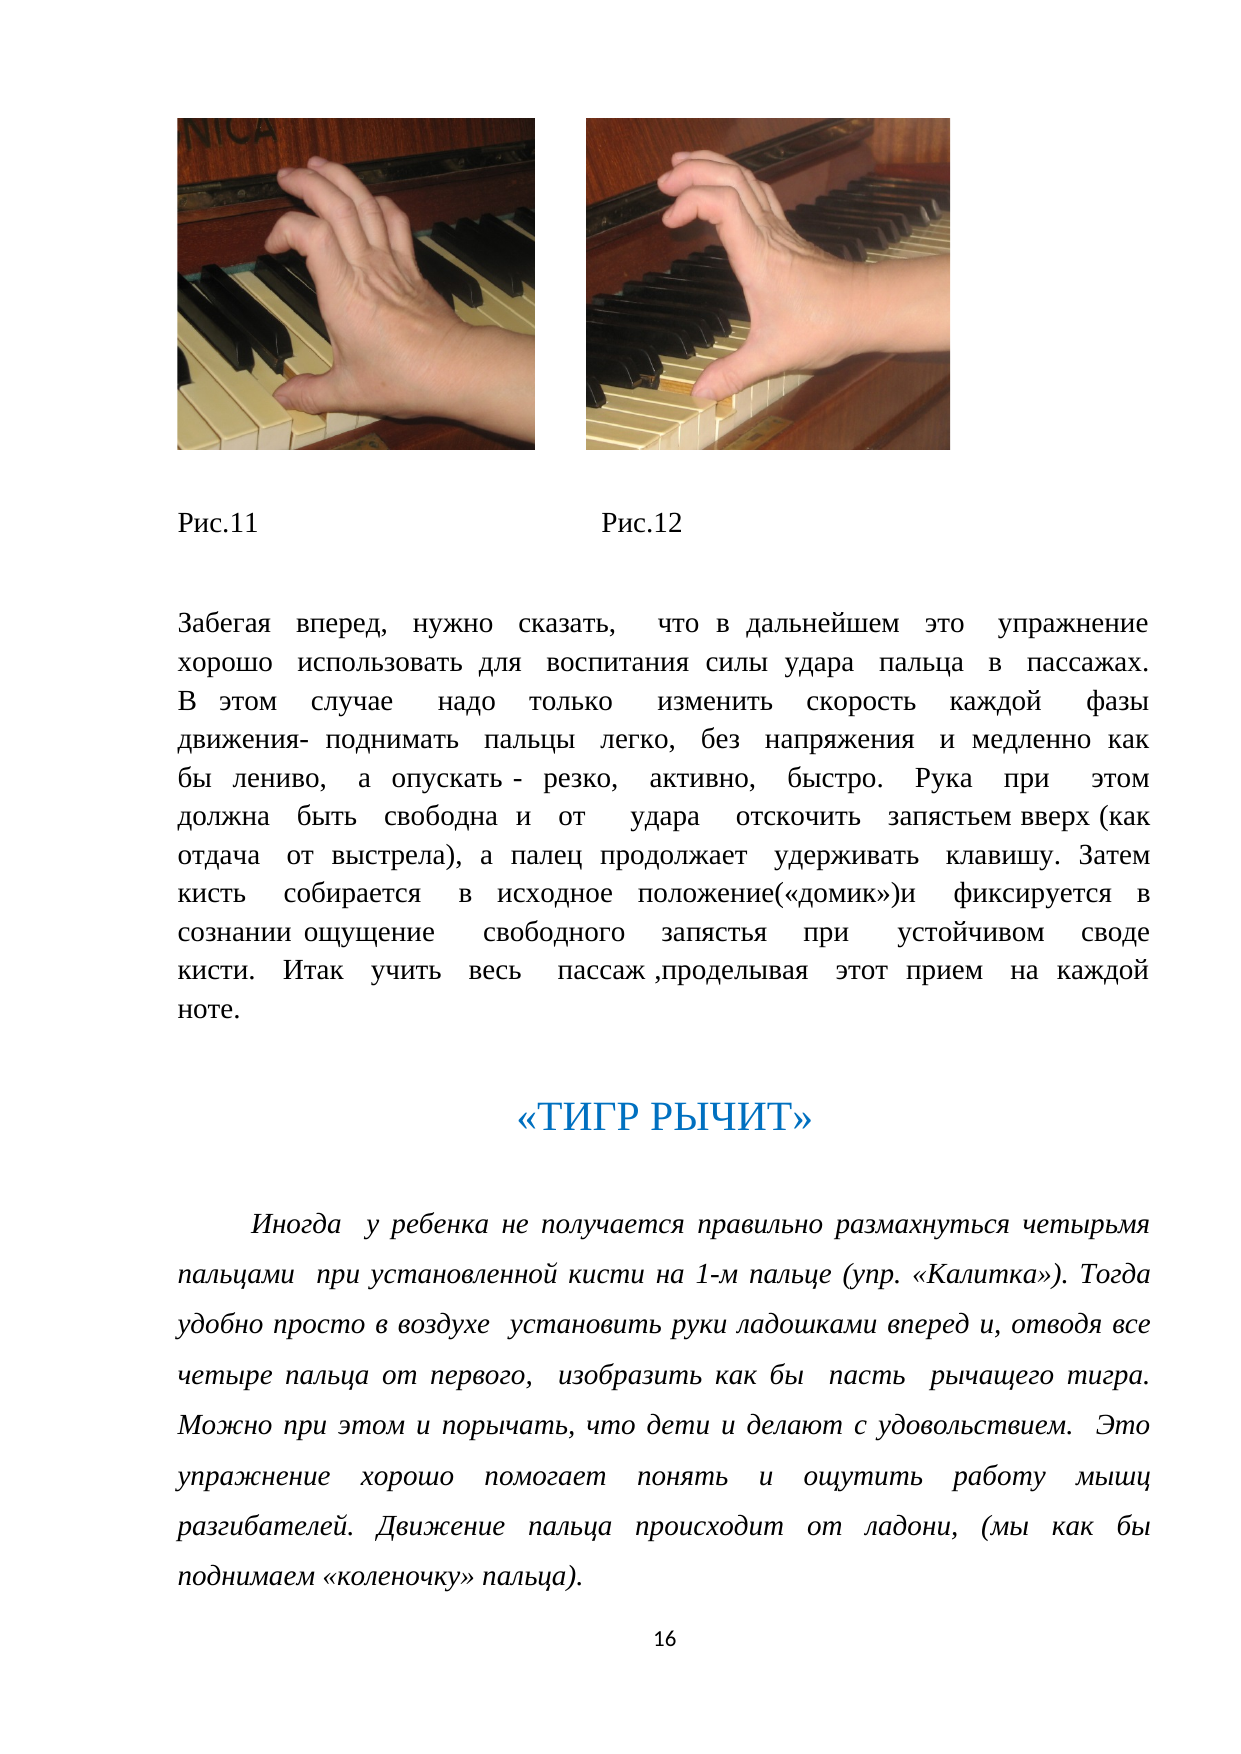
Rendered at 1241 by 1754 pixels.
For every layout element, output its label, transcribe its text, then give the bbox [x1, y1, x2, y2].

picture [586, 118, 951, 450]
text «ТИГР РЫЧИТ» [177, 1091, 1152, 1139]
text Иногда у ребенка не получается правильно размахнуться четырьмя пальцами при установленной кисти на 1-м пальце (упр. «Калитка»). Тогда удобно просто в воздухе установить руки ладошками вперед и, отводя все четыре пальца от первого, изобразить как бы пасть рычащего тигра. Можно при этом и порычать, что дети и делают с удовольствием. Это упражнение хорошо помогает понять и ощутить работу мышц разгибателей. Движение пальца происходит от ладони, (мы как бы поднимаем «коленочку» пальца). [177, 1206, 1152, 1592]
text Забегая вперед, нужно сказать, что в дальнейшем это упражнение хорошо использовать для воспитания силы удара пальца в пассажах. В этом случае надо только изменить скорость каждой фазы движения- поднимать пальцы легко, без напряжения и медленно как бы лениво, а опускать - резко, активно, быстро. Рука при этом должна быть свободна и от удара отскочить запястьем вверх (как отдача от выстрела), а палец продолжает удерживать клавишу. Затем кисть собирается в исходное положение(«домик»)и фиксируется в сознании ощущение свободного запястья при устойчивом своде кисти. Итак учить весь пассаж ,проделывая этот прием на каждой ноте. [177, 606, 1152, 1024]
text Рис.11 Рис.12 [177, 505, 1152, 539]
picture [177, 118, 535, 450]
